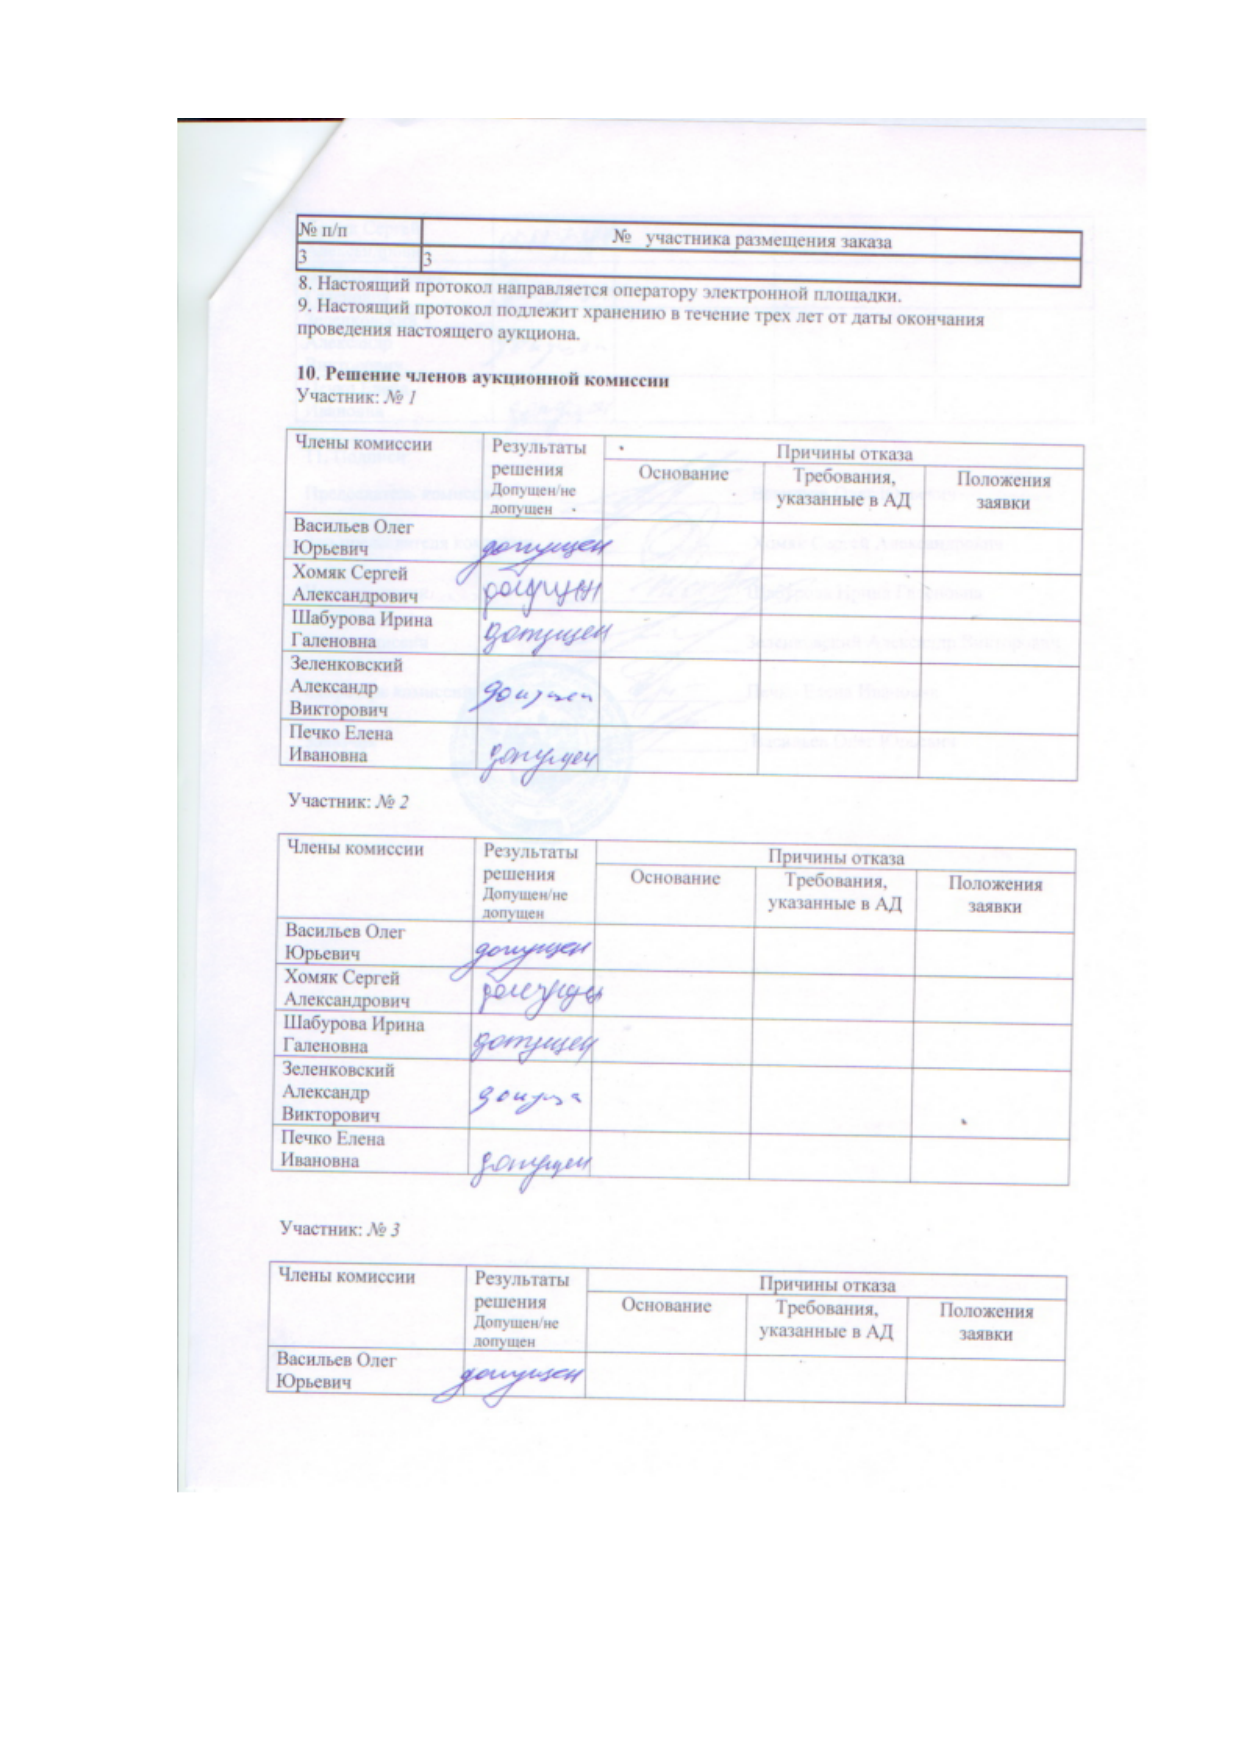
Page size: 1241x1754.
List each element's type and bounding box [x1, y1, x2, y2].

picture [177, 118, 1152, 1494]
